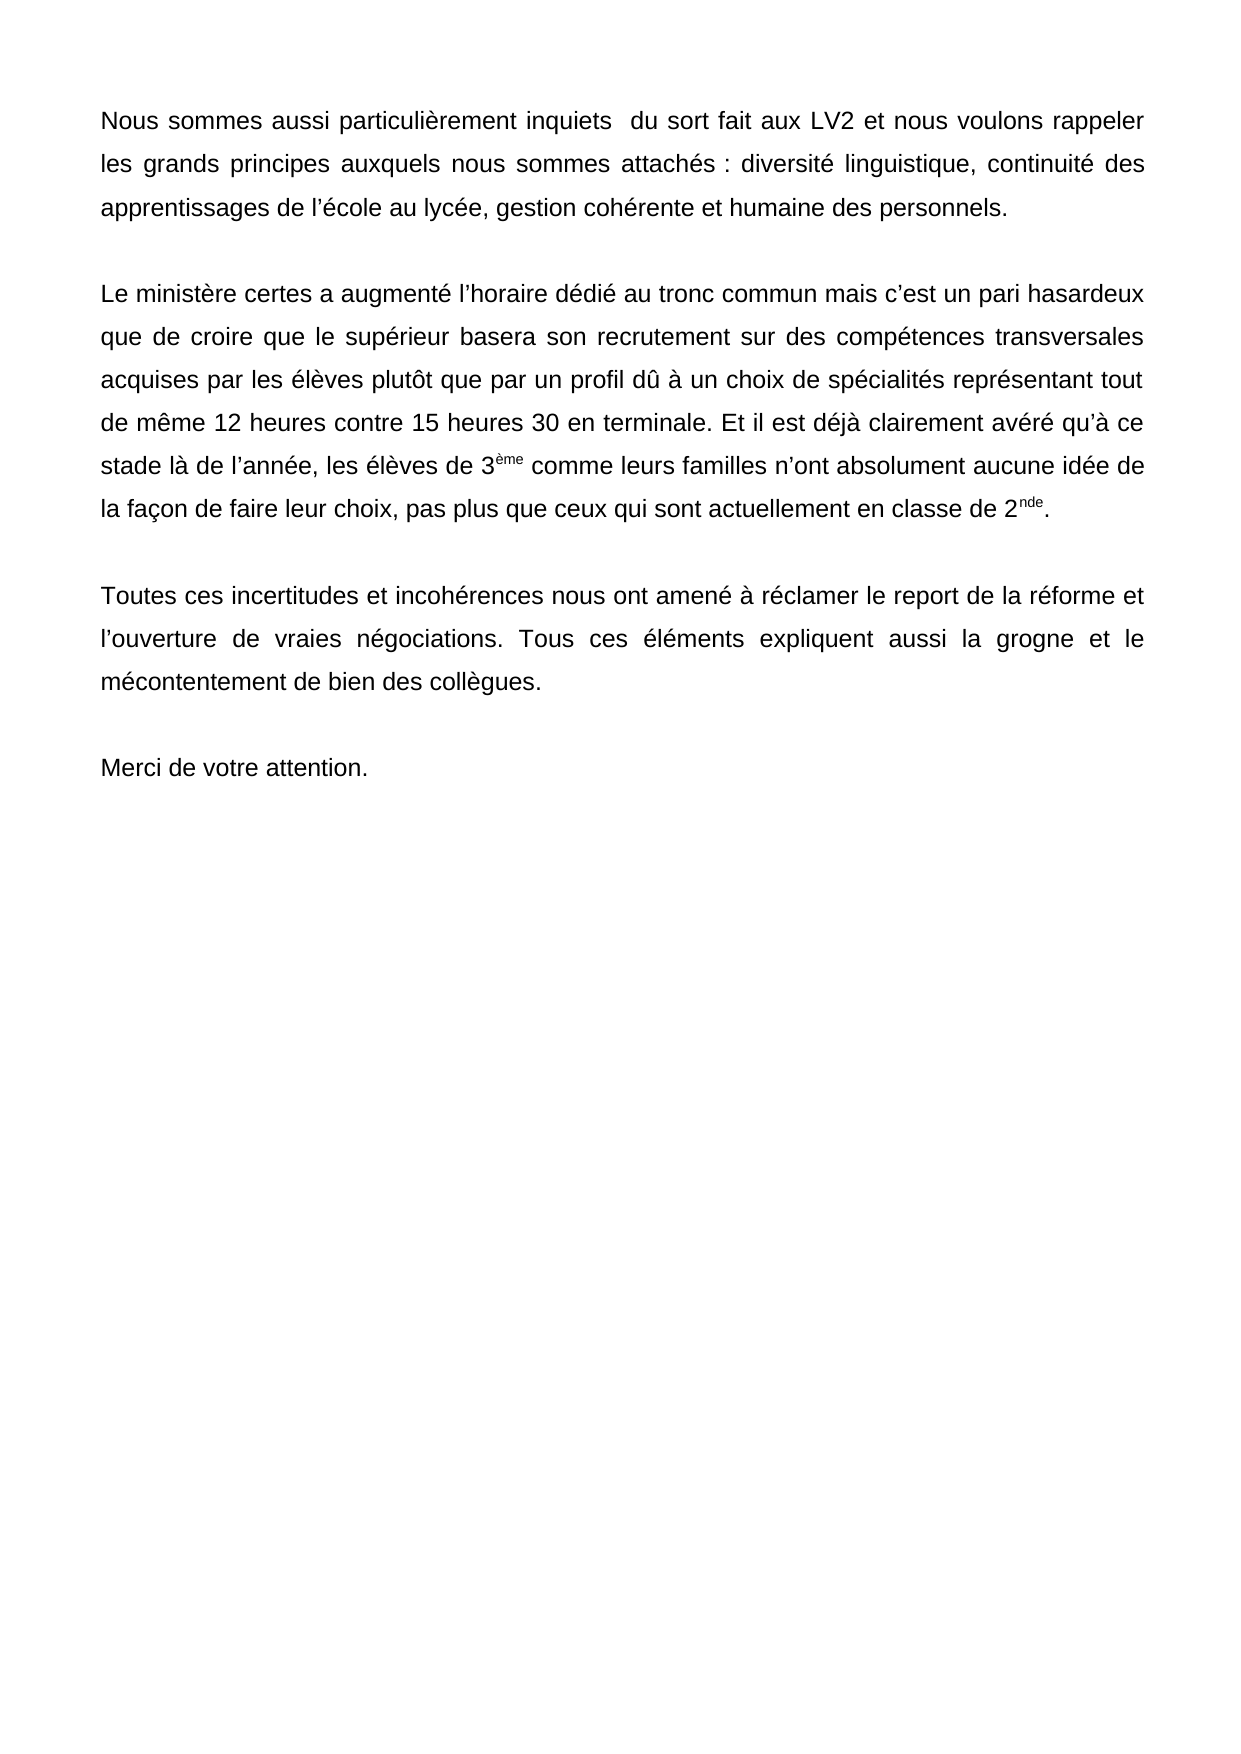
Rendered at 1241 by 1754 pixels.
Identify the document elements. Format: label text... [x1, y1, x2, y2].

text Nous sommes aussi particulièrement inquiets du sort fait aux LV2 et nous voulons rappeler les grands principes auxquels nous sommes attachés : diversité linguistique, continuité des apprentissages de l’école au lycée, gestion cohérente et humaine des personnels. [100, 106, 1146, 221]
text Toutes ces incertitudes et incohérences nous ont amené à réclamer le report de la réforme et l’ouverture de vraies négociations. Tous ces éléments expliquent aussi la grogne et le mécontentement de bien des collègues. [100, 537, 1146, 696]
text Merci de votre attention. [100, 753, 1146, 782]
text Le ministère certes a augmenté l’horaire dédié au tronc commun mais c’est un pari hasardeux que de croire que le supérieur basera son recrutement sur des compétences transversales acquises par les élèves plutôt que par un profil dû à un choix de spécialités représentant tout de même 12 heures contre 15 heures 30 en terminale. Et il est déjà clairement avéré qu’à ce stade là de l’année, les élèves de 3ème comme leurs familles n’ont absolument aucune idée de la façon de faire leur choix, pas plus que ceux qui sont actuellement en classe de 2nde. [100, 279, 1146, 523]
